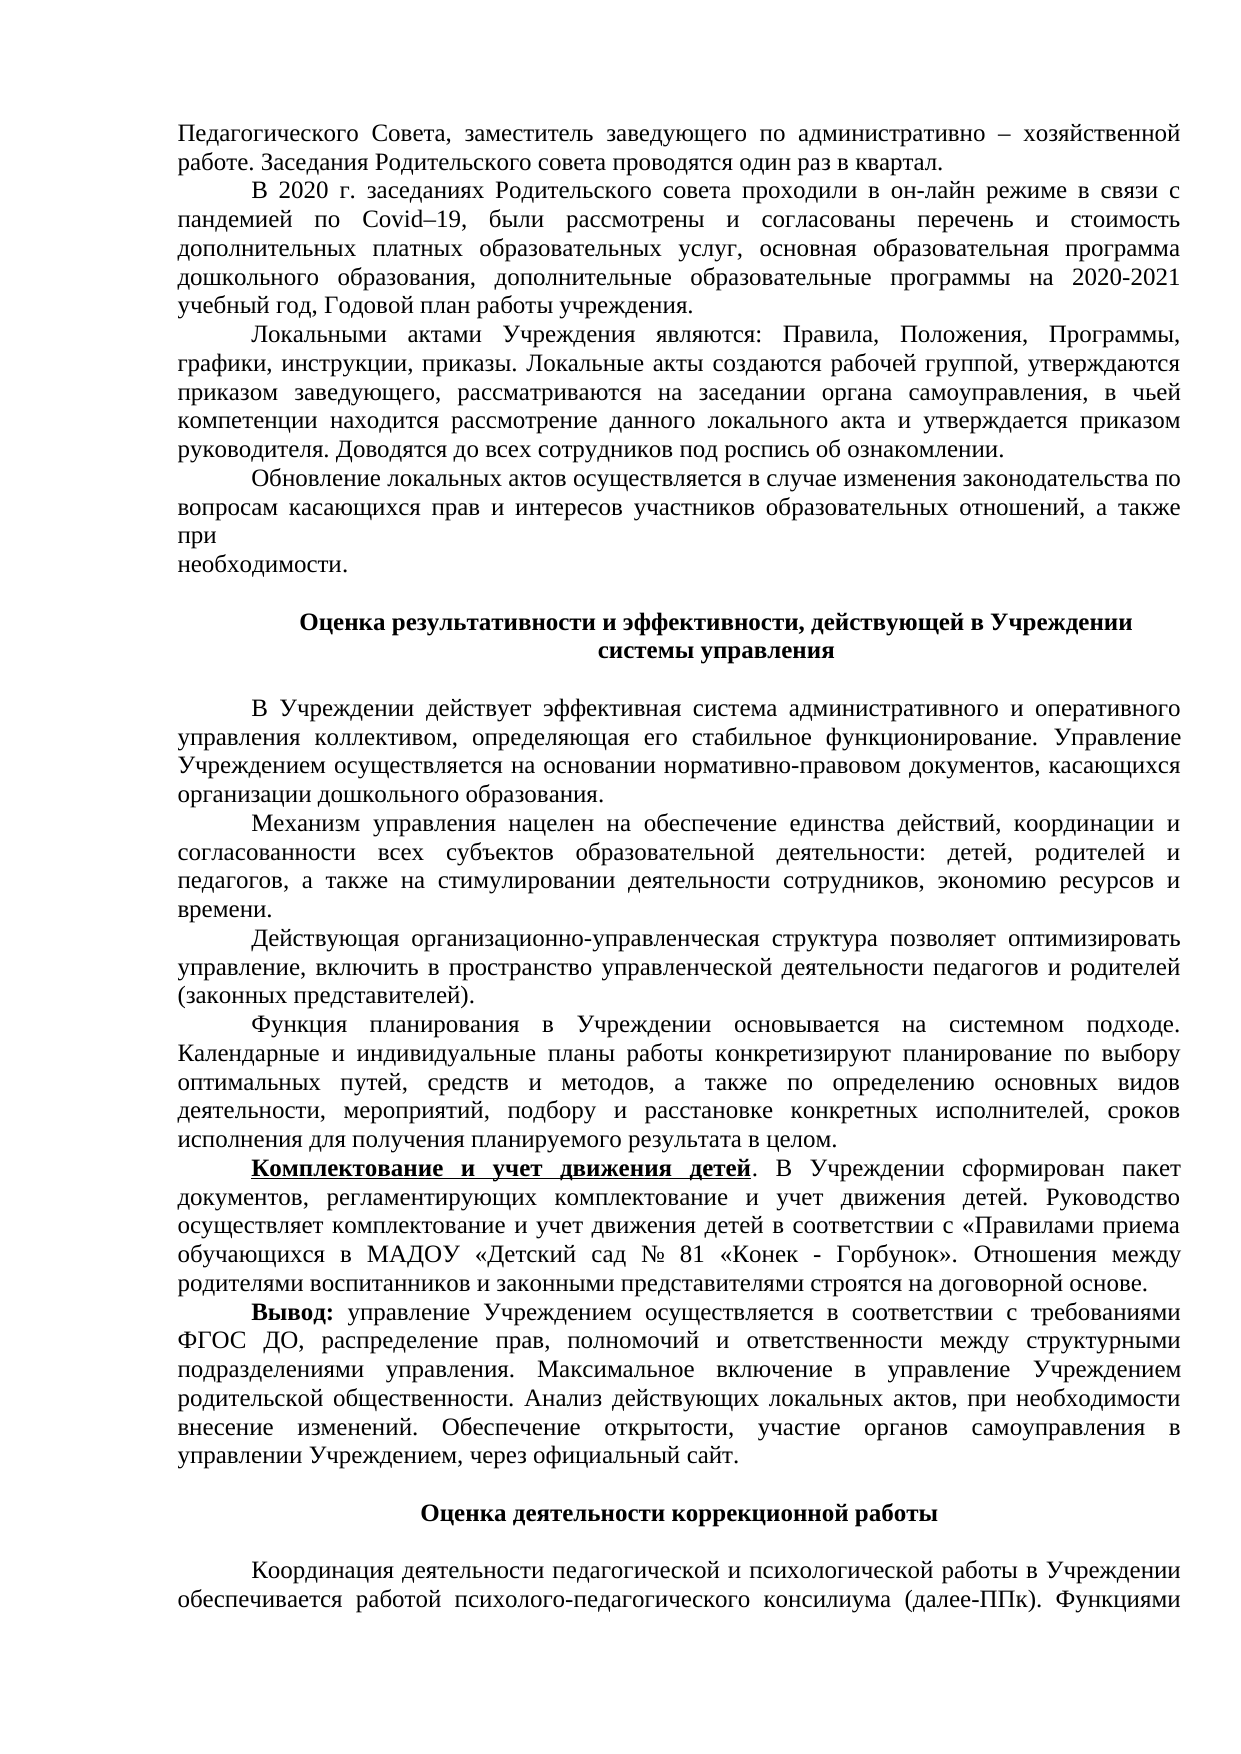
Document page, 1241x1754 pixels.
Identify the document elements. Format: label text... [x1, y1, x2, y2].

text Вывод: управление Учреждением осуществляется в соответствии с требованиями ФГОС ДО, распределение прав, полномочий и ответственности между структурными подразделениями управления. Максимальное включение в управление Учреждением родительской общественности. Анализ действующих локальных актов, при необходимости внесение изменений. Обеспечение открытости, участие органов самоуправления в управлении Учреждением, через официальный сайт. [177, 1297, 1181, 1469]
text Комплектование и учет движения детей. В Учреждении сформирован пакет документов, регламентирующих комплектование и учет движения детей. Руководство осуществляет комплектование и учет движения детей в соответствии с «Правилами приема обучающихся в МАДОУ «Детский сад № 81 «Конек - Горбунок». Отношения между родителями воспитанников и законными представителями строятся на договорной основе. [177, 1153, 1181, 1297]
text Действующая организационно-управленческая структура позволяет оптимизировать управление, включить в пространство управленческой деятельности педагогов и родителей (законных представителей). [177, 923, 1181, 1009]
text В Учреждении действует эффективная система административного и оперативного управления коллективом, определяющая его стабильное функционирование. Управление Учреждением осуществляется на основании нормативно-правовом документов, касающихся организации дошкольного образования. [177, 693, 1181, 808]
text Функция планирования в Учреждении основывается на системном подходе. Календарные и индивидуальные планы работы конкретизируют планирование по выбору оптимальных путей, средств и методов, а также по определению основных видов деятельности, мероприятий, подбору и расстановке конкретных исполнителей, сроков исполнения для получения планируемого результата в целом. [177, 1009, 1181, 1153]
text Оценка деятельности коррекционной работы [177, 1498, 1181, 1527]
text Обновление локальных актов осуществляется в случае изменения законодательства по вопросам касающихся прав и интересов участников образовательных отношений, а также при необходимости. [177, 463, 1181, 578]
text системы управления [177, 636, 1181, 664]
text В 2020 г. заседаниях Родительского совета проходили в он-лайн режиме в связи с пандемией по Covid–19, были рассмотрены и согласованы перечень и стоимость дополнительных платных образовательных услуг, основная образовательная программа дошкольного образования, дополнительные образовательные программы на 2020-2021 учебный год, Годовой план работы учреждения. [177, 176, 1181, 319]
text Механизм управления нацелен на обеспечение единства действий, координации и согласованности всех субъектов образовательной деятельности: детей, родителей и педагогов, а также на стимулировании деятельности сотрудников, экономию ресурсов и времени. [177, 808, 1181, 923]
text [177, 118, 1181, 176]
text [177, 1556, 1181, 1613]
text Локальными актами Учреждения являются: Правила, Положения, Программы, графики, инструкции, приказы. Локальные акты создаются рабочей группой, утверждаются приказом заведующего, рассматриваются на заседании органа самоуправления, в чьей компетенции находится рассмотрение данного локального акта и утверждается приказом руководителя. Доводятся до всех сотрудников под роспись об ознакомлении. [177, 319, 1181, 463]
text Оценка результативности и эффективности, действующей в Учреждении [177, 607, 1181, 636]
